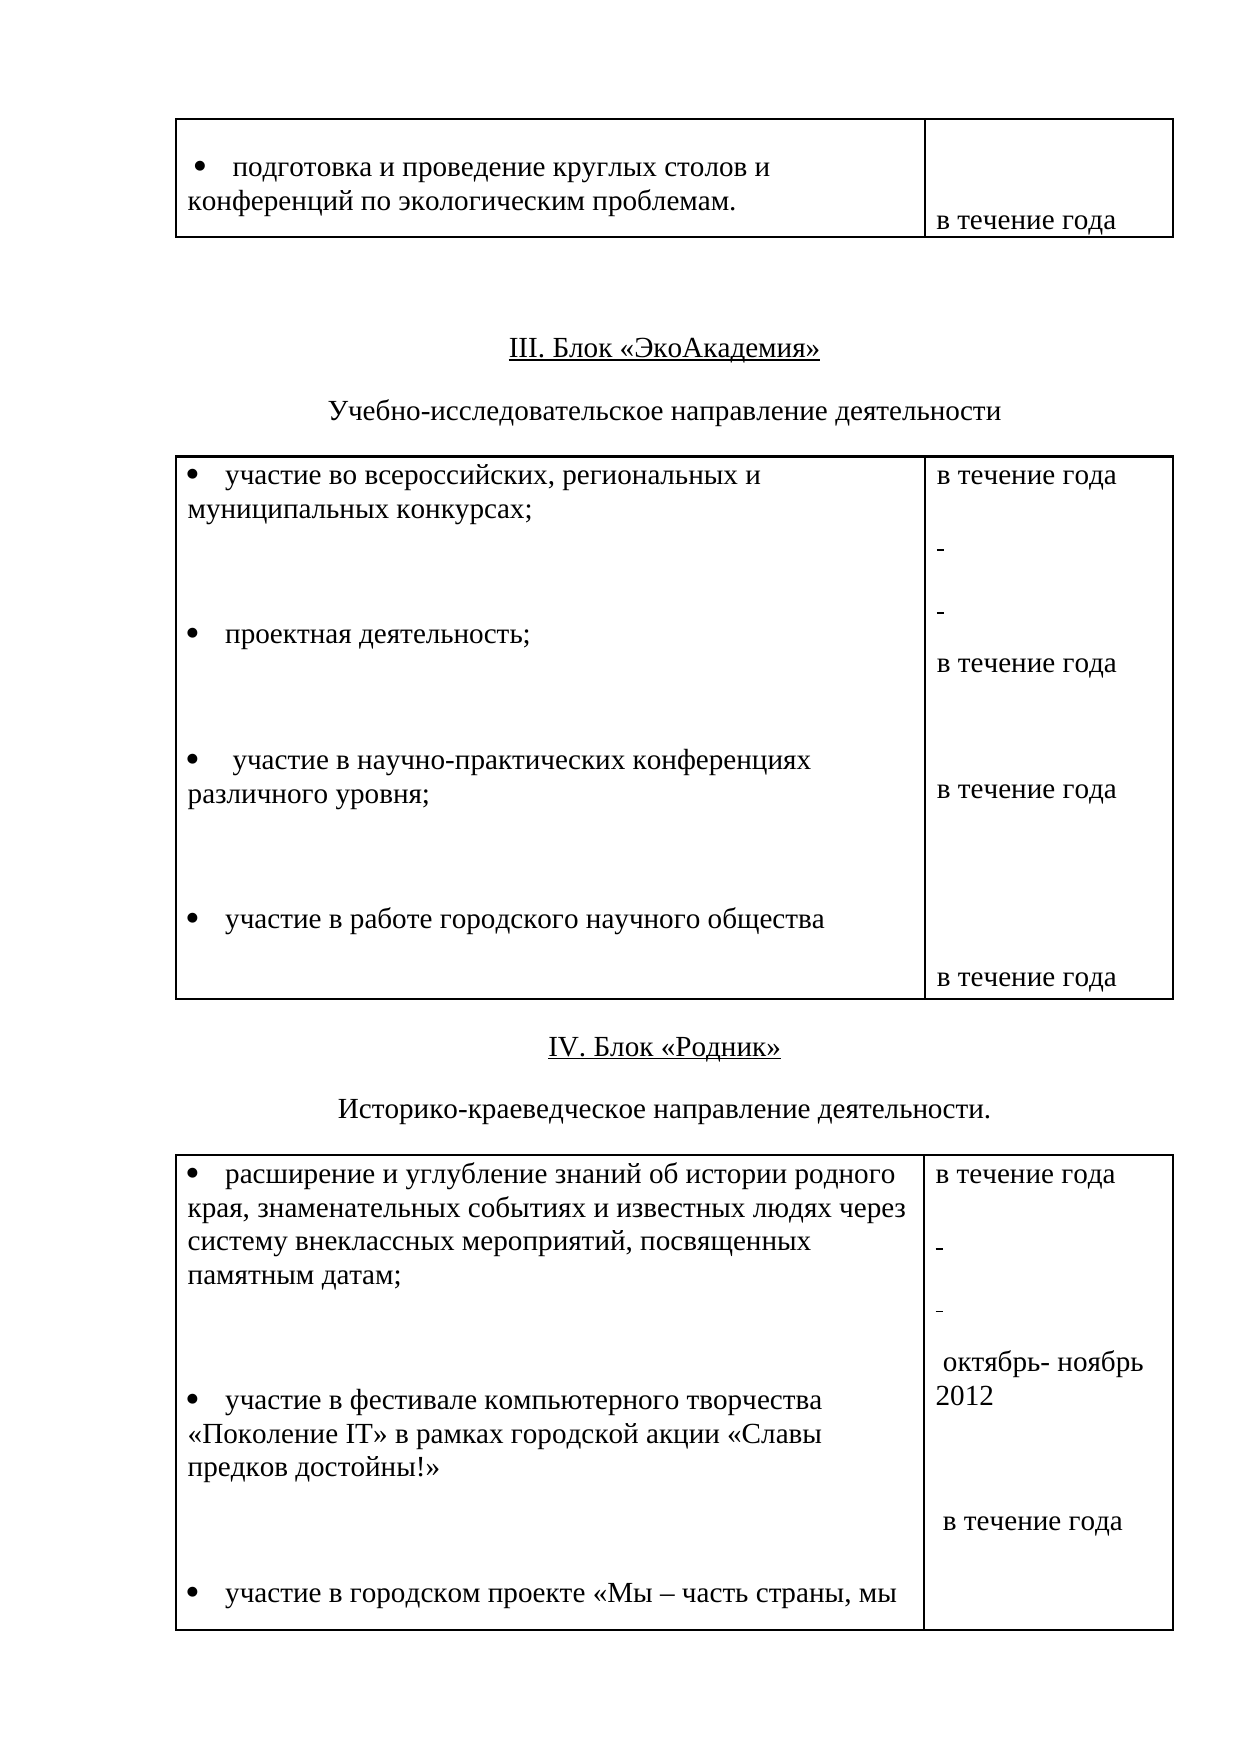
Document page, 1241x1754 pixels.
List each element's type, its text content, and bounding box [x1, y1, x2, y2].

text Учебно-исследовательское направление деятельности [177, 393, 1152, 426]
text Историко-краеведческое направление деятельности. [177, 1091, 1152, 1125]
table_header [925, 1156, 1172, 1629]
text III. Блок «ЭкоАкадемия» [177, 330, 1152, 363]
text IV. Блок «Родник» [177, 1029, 1152, 1062]
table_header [177, 1156, 923, 1629]
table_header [926, 120, 1172, 236]
table_header в течение года в течение года в течение года в течение года [926, 458, 1172, 997]
table_header  участие во всероссийских, региональных и муниципальных конкурсах;  проектная деятельность;  участие в научно-практических конференциях различного уровня;  участие в работе городского научного общества [177, 458, 924, 997]
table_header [177, 120, 924, 236]
